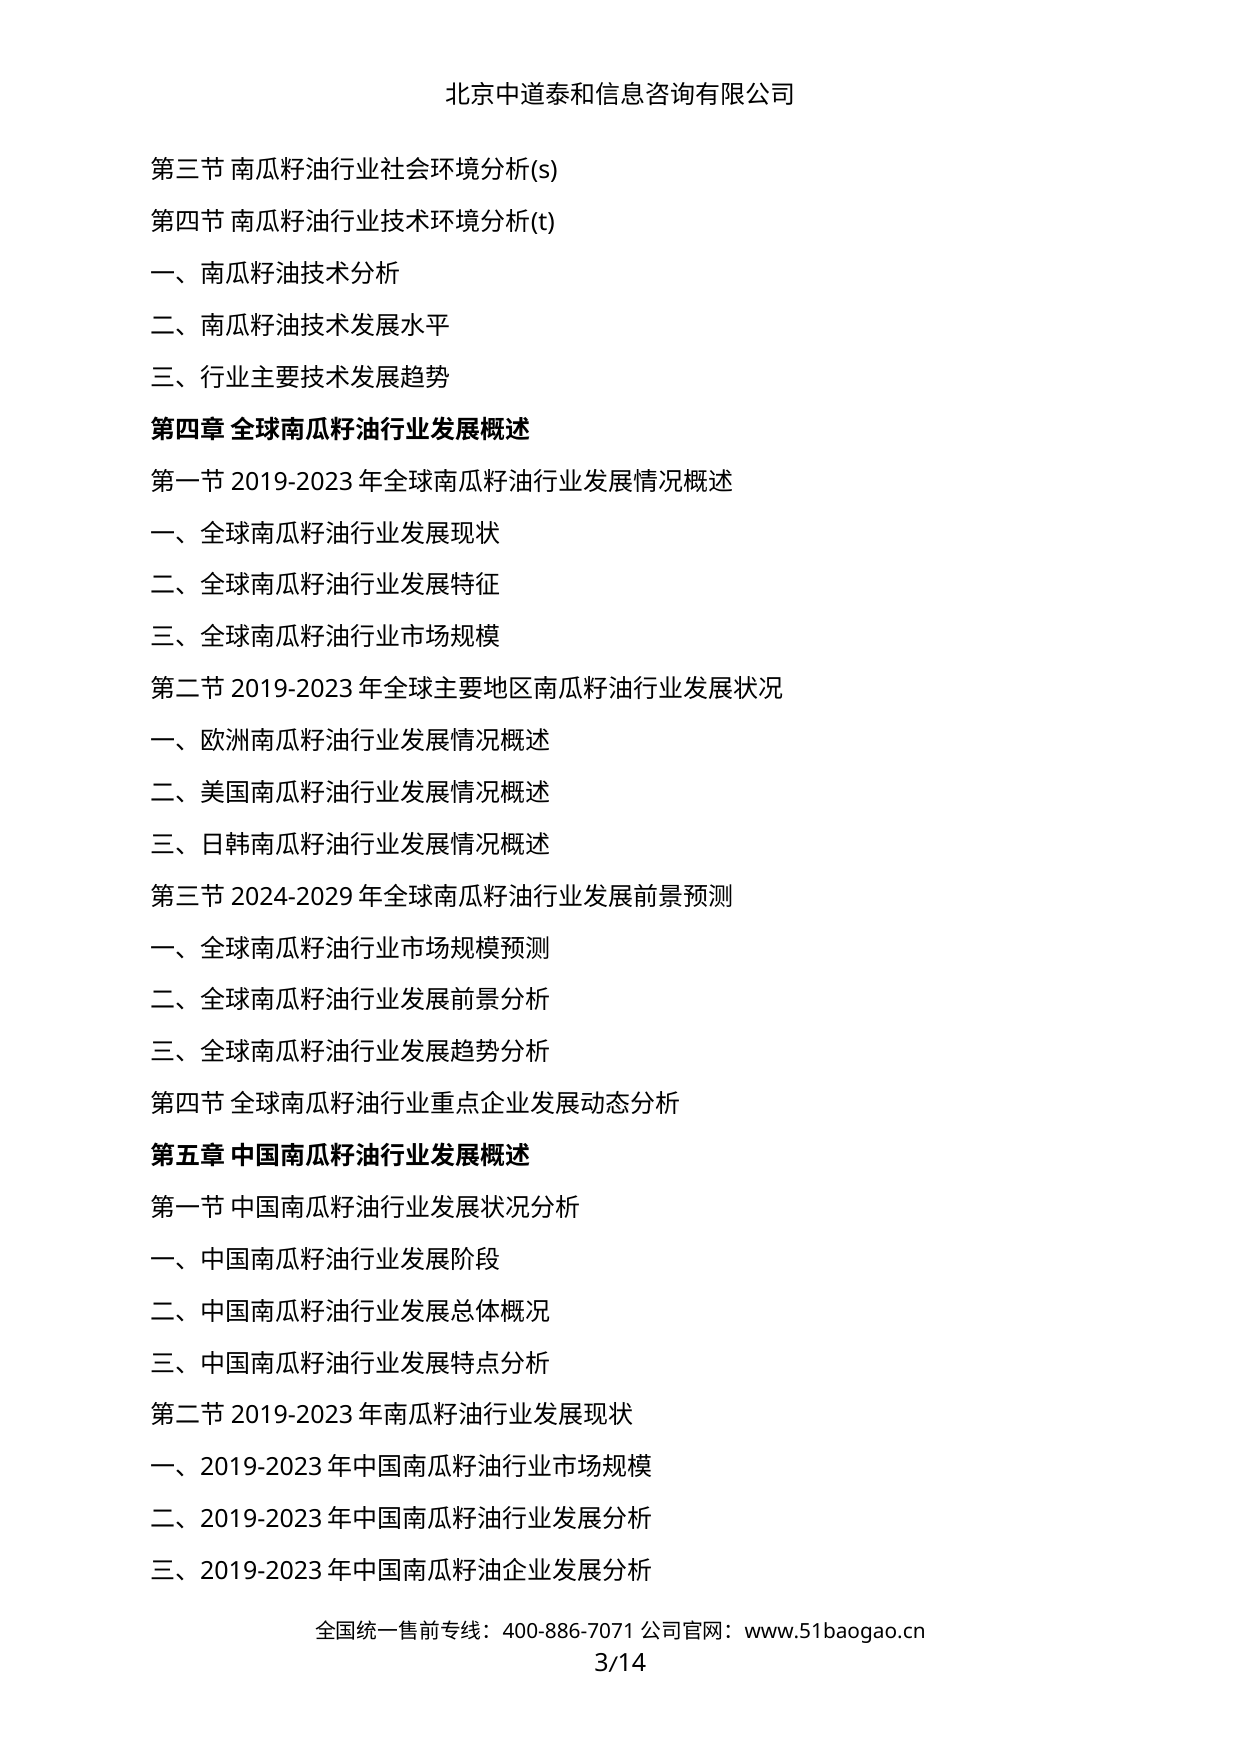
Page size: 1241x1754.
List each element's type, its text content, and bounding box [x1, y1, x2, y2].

text 三、中国南瓜籽油行业发展特点分析 [150, 1343, 1090, 1379]
text 一、南瓜籽油技术分析 [150, 254, 1090, 290]
text 第五章 中国南瓜籽油行业发展概述 [150, 1136, 1090, 1172]
text 三、全球南瓜籽油行业发展趋势分析 [150, 1032, 1090, 1068]
text 二、全球南瓜籽油行业发展前景分析 [150, 980, 1090, 1016]
text 二、美国南瓜籽油行业发展情况概述 [150, 772, 1090, 809]
text 第四章 全球南瓜籽油行业发展概述 [150, 409, 1090, 446]
text 第四节 全球南瓜籽油行业重点企业发展动态分析 [150, 1084, 1090, 1120]
text 一、2019-2023年中国南瓜籽油行业市场规模 [150, 1447, 1090, 1483]
text 第一节 2019-2023年全球南瓜籽油行业发展情况概述 [150, 461, 1090, 497]
text 第二节 2019-2023年全球主要地区南瓜籽油行业发展状况 [150, 669, 1090, 705]
text 第二节 2019-2023年南瓜籽油行业发展现状 [150, 1395, 1090, 1431]
text 三、全球南瓜籽油行业市场规模 [150, 617, 1090, 653]
text 第四节 南瓜籽油行业技术环境分析(t) [150, 202, 1090, 238]
text 第一节 中国南瓜籽油行业发展状况分析 [150, 1187, 1090, 1224]
text 一、中国南瓜籽油行业发展阶段 [150, 1239, 1090, 1276]
text 二、2019-2023年中国南瓜籽油行业发展分析 [150, 1499, 1090, 1535]
text 第三节 2024-2029年全球南瓜籽油行业发展前景预测 [150, 876, 1090, 912]
text 二、南瓜籽油技术发展水平 [150, 306, 1090, 342]
text 二、中国南瓜籽油行业发展总体概况 [150, 1291, 1090, 1327]
text 二、全球南瓜籽油行业发展特征 [150, 565, 1090, 601]
text 一、全球南瓜籽油行业发展现状 [150, 513, 1090, 549]
text 一、全球南瓜籽油行业市场规模预测 [150, 928, 1090, 964]
text 三、行业主要技术发展趋势 [150, 357, 1090, 394]
text 三、2019-2023年中国南瓜籽油企业发展分析 [150, 1551, 1090, 1587]
text 一、欧洲南瓜籽油行业发展情况概述 [150, 721, 1090, 757]
text 第三节 南瓜籽油行业社会环境分析(s) [150, 150, 1090, 186]
text 三、日韩南瓜籽油行业发展情况概述 [150, 824, 1090, 861]
